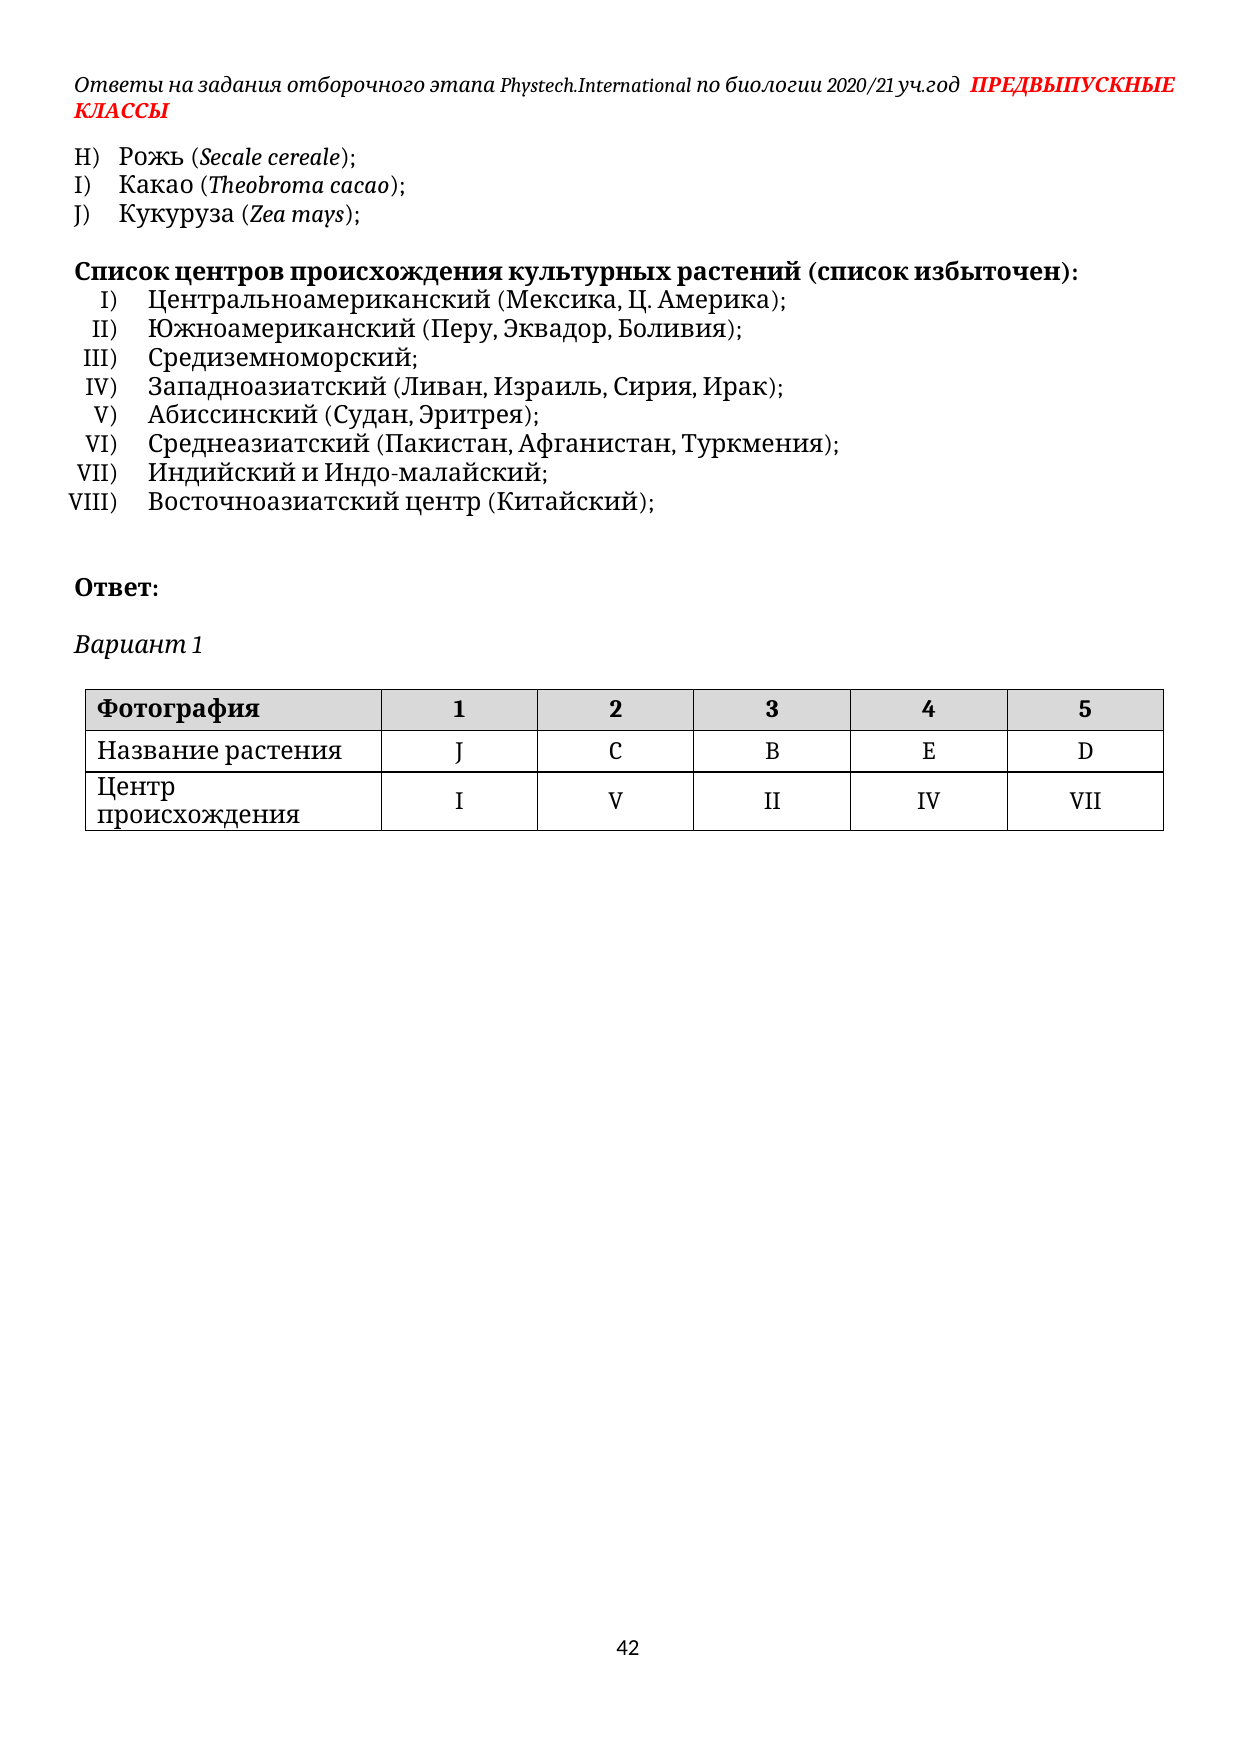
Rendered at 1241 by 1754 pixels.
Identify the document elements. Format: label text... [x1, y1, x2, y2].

table_header 2 [538, 690, 693, 730]
table_cell I [382, 773, 537, 830]
table_cell VII [1008, 773, 1163, 830]
table_cell II [694, 773, 850, 830]
table_cell B [694, 731, 850, 771]
list Восточноазиатский центр (Китайский); [118, 487, 1181, 516]
list Западноазиатский (Ливан, Израиль, Сирия, Ирак); [118, 372, 1181, 401]
table_header Фотография [86, 690, 381, 730]
table_header 5 [1008, 690, 1163, 730]
list Южноамериканский (Перу, Эквадор, Боливия); [118, 315, 1181, 344]
list Среднеазиатский (Пакистан, Афганистан, Туркмения); [118, 430, 1181, 459]
table_cell C [538, 731, 693, 771]
list Центральноамериканский (Мексика, Ц. Америка); [118, 286, 1181, 315]
table_cell J [382, 731, 537, 771]
list Абиссинский (Судан, Эритрея); [118, 401, 1181, 430]
text Список центров происхождения культурных растений (список избыточен): [74, 257, 1181, 286]
table_cell E [851, 731, 1007, 771]
table_cell Название растения [86, 731, 381, 771]
list Какао (Theobroma cacao); [74, 171, 1181, 200]
table_cell Центр происхождения [86, 773, 381, 830]
text Вариант 1 [74, 631, 1181, 660]
list Индийский и Индо-малайский; [118, 459, 1181, 487]
table_cell V [538, 773, 693, 830]
table_header 1 [382, 690, 537, 730]
table_header 3 [694, 690, 850, 730]
list Кукуруза (Zea mays); [74, 200, 1181, 229]
list Рожь (Secale cereale); [74, 142, 1181, 171]
table_cell D [1008, 731, 1163, 771]
table_header 4 [851, 690, 1007, 730]
list Средиземноморский; [118, 344, 1181, 372]
text Ответ: [74, 574, 1181, 602]
table_cell IV [851, 773, 1007, 830]
